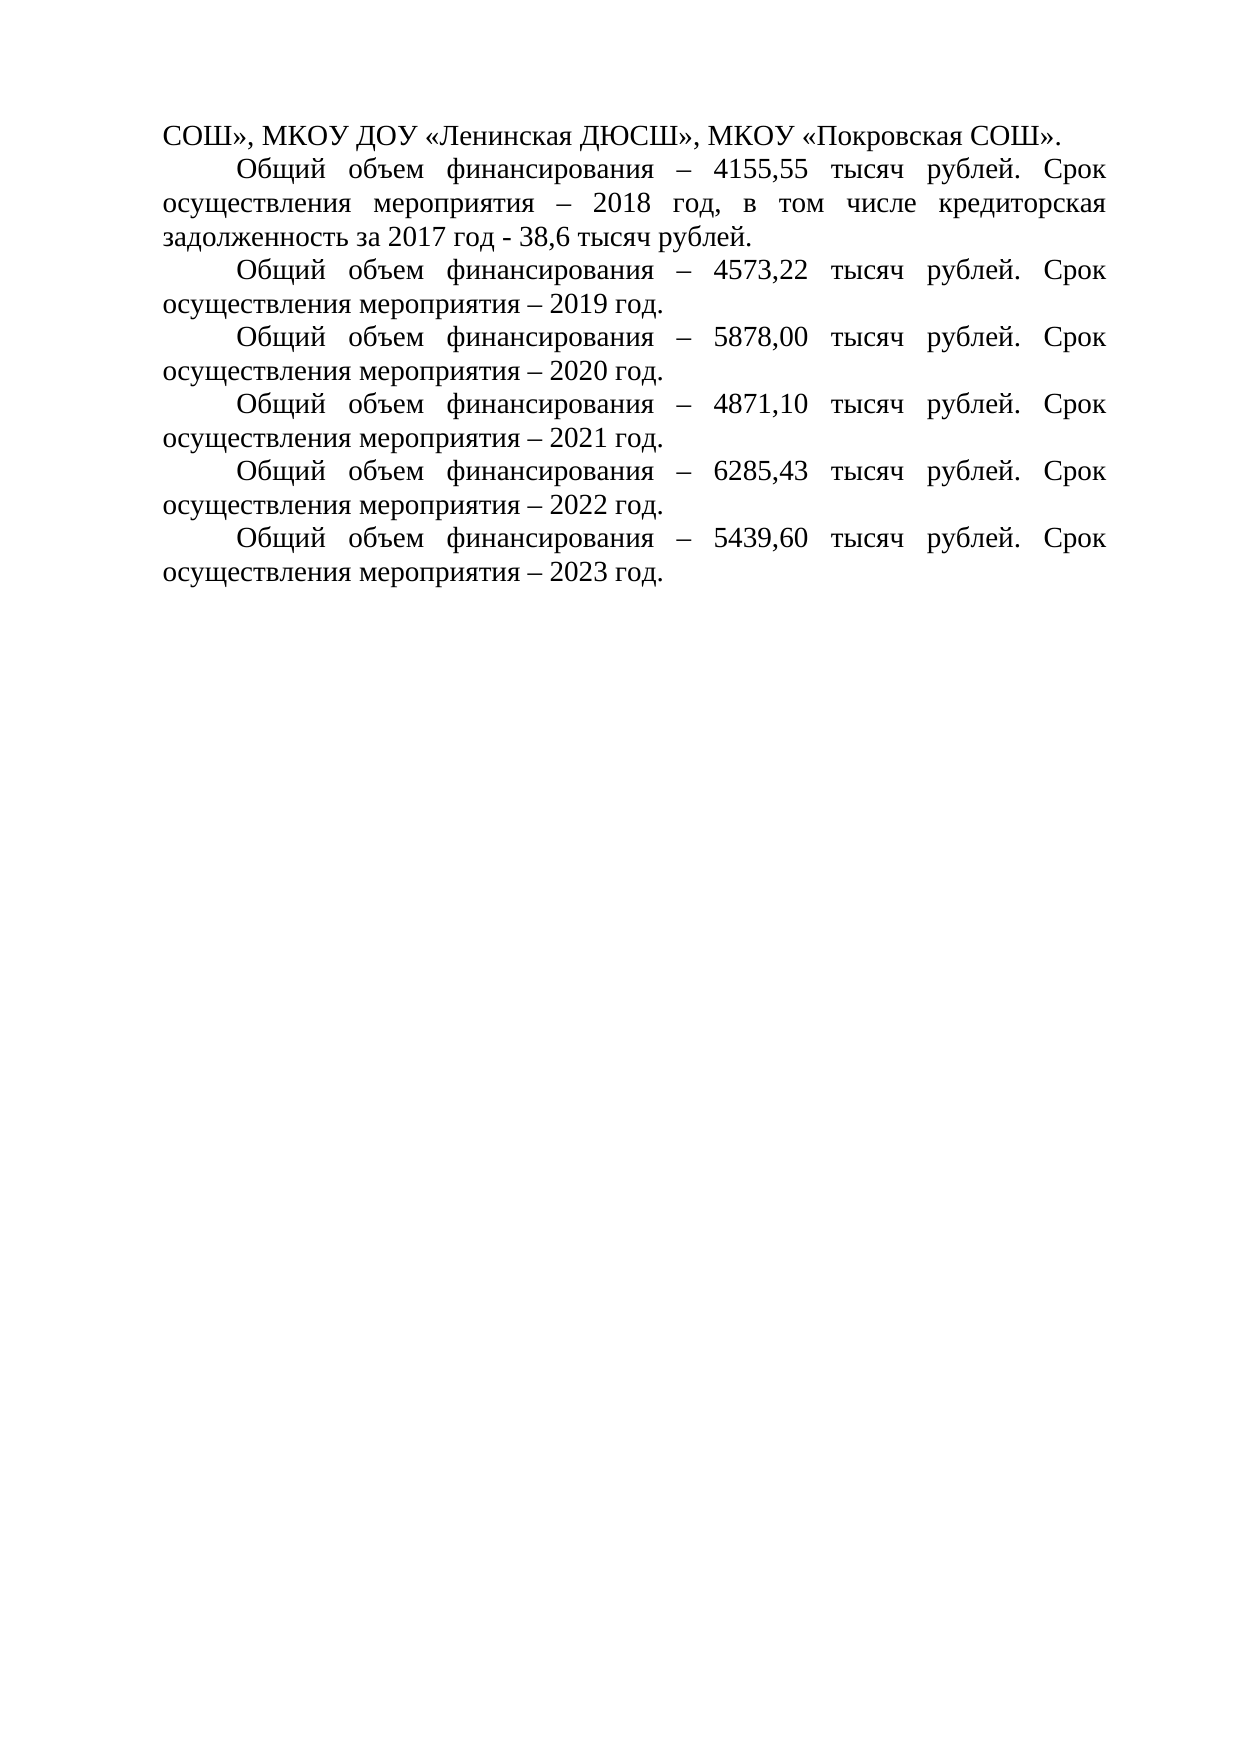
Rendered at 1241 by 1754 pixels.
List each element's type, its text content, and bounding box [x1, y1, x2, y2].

text Общий объем финансирования – 5878,00 тысяч рублей. Срок осуществления мероприятия – 2020 год. [162, 319, 1107, 386]
text Общий объем финансирования – 5439,60 тысяч рублей. Срок осуществления мероприятия – 2023 год. [162, 521, 1107, 588]
text Общий объем финансирования – 4871,10 тысяч рублей. Срок осуществления мероприятия – 2021 год. [162, 386, 1107, 453]
text Общий объем финансирования – 6285,43 тысяч рублей. Срок осуществления мероприятия – 2022 год. [162, 453, 1107, 521]
text Общий объем финансирования – 4155,55 тысяч рублей. Срок осуществления мероприятия – 2018 год, в том числе кредиторская задолженность за 2017 год - 38,6 тысяч рублей. [162, 152, 1107, 252]
text Общий объем финансирования – 4573,22 тысяч рублей. Срок осуществления мероприятия – 2019 год. [162, 252, 1107, 319]
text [162, 118, 1107, 152]
